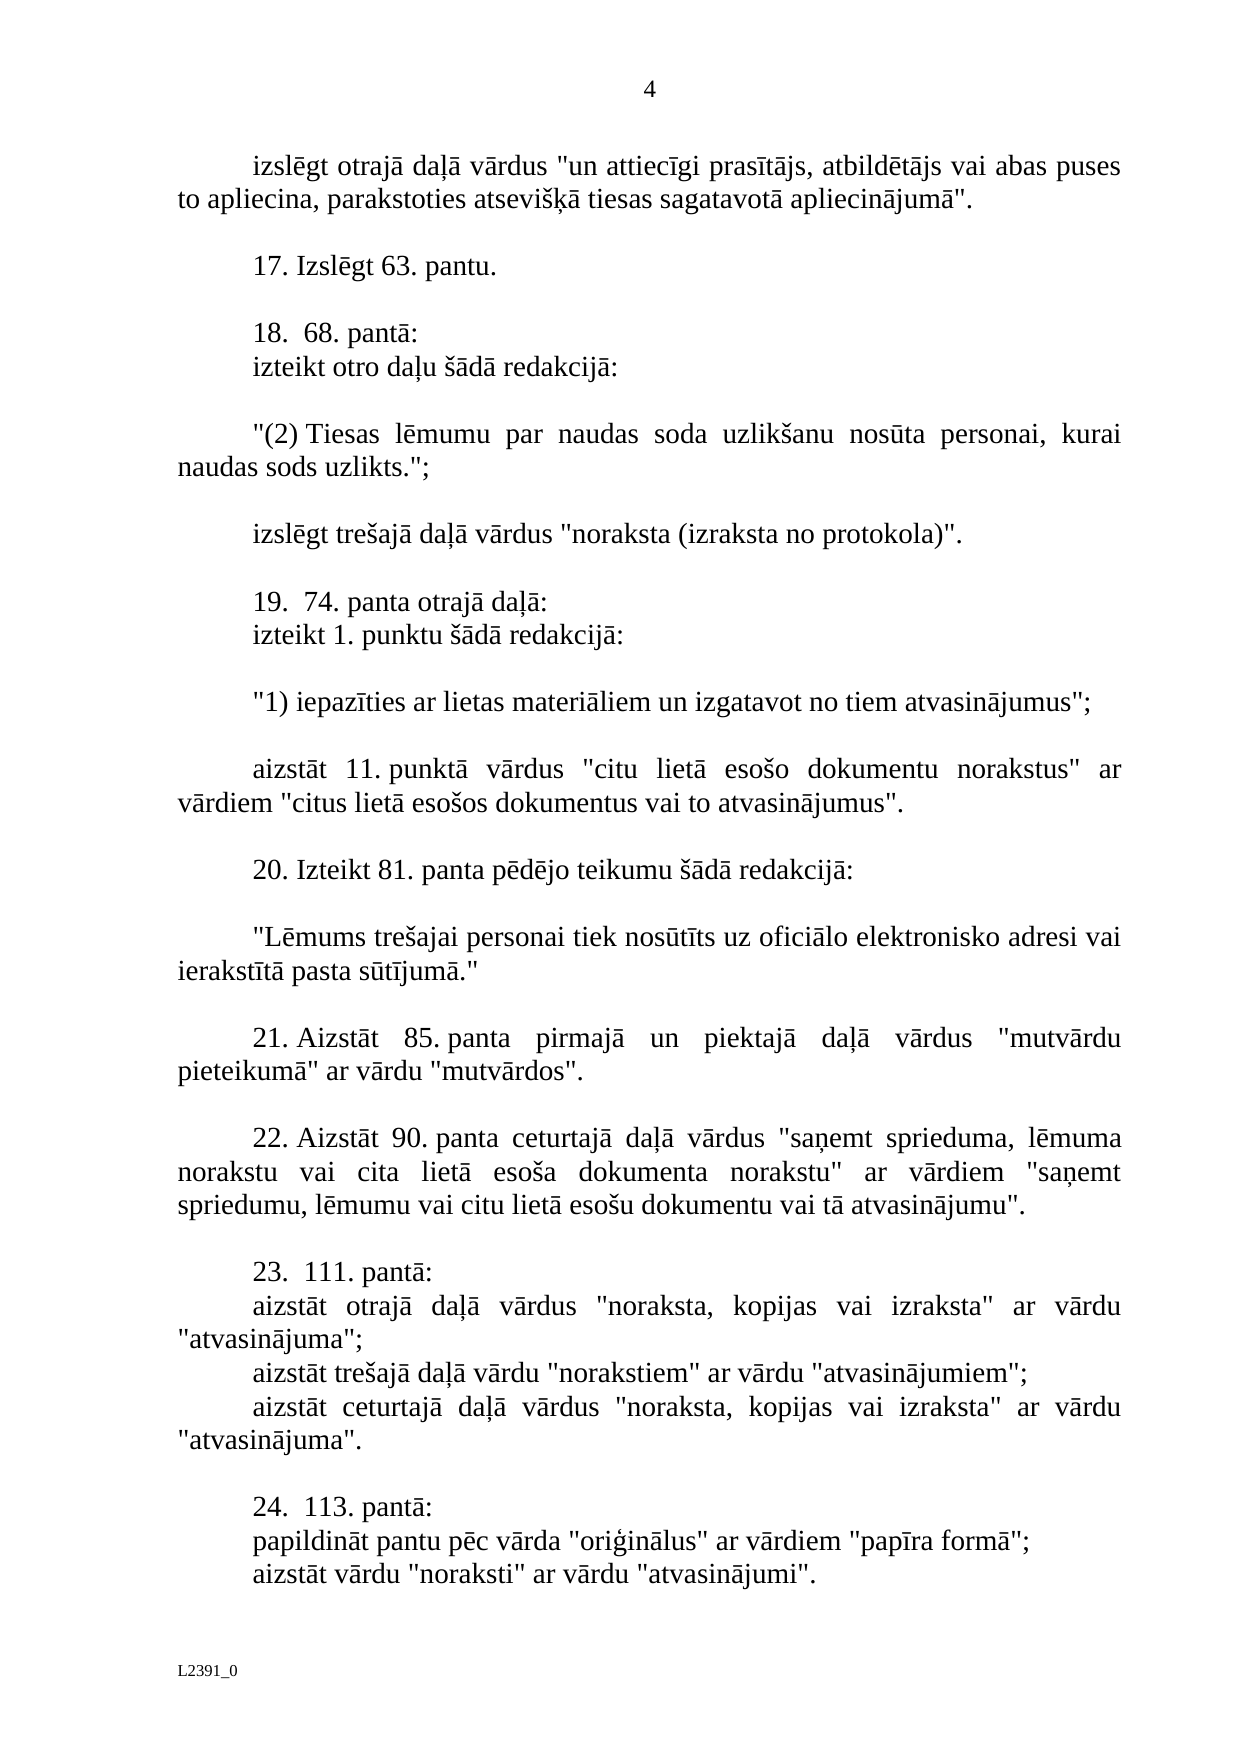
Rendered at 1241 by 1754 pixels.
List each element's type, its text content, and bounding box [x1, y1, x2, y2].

text 18. 68. pantā: [177, 315, 1122, 349]
text 17. Izslēgt 63. pantu. [177, 248, 1122, 282]
list aizstāt 11. punktā vārdus "citu lietā esošo dokumentu norakstus" ar vārdiem "citus lietā esošos dokumentus vai to atvasinājumus". [177, 751, 1122, 818]
list aizstāt trešajā daļā vārdu "norakstiem" ar vārdu "atvasinājumiem"; [177, 1355, 1122, 1389]
list izteikt 1. punktu šādā redakcijā: [177, 617, 1122, 651]
list "1) iepazīties ar lietas materiāliem un izgatavot no tiem atvasinājumus"; [177, 684, 1122, 718]
list 20. Izteikt 81. panta pēdējo teikumu šādā redakcijā: [177, 852, 1122, 886]
list aizstāt otrajā daļā vārdus "noraksta, kopijas vai izraksta" ar vārdu "atvasinājuma"; [177, 1288, 1122, 1355]
list papildināt pantu pēc vārda "oriģinālus" ar vārdiem "papīra formā"; [177, 1523, 1122, 1556]
text "(2) Tiesas lēmumu par naudas soda uzlikšanu nosūta personai, kurai naudas sods uzlikts."; [177, 416, 1122, 483]
list 21. Aizstāt 85. panta pirmajā un piektajā daļā vārdus "mutvārdu pieteikumā" ar vārdu "mutvārdos". [177, 1020, 1122, 1087]
list aizstāt ceturtajā daļā vārdus "noraksta, kopijas vai izraksta" ar vārdu "atvasinājuma". [177, 1389, 1122, 1456]
text izteikt otro daļu šādā redakcijā: [177, 349, 1122, 382]
text izslēgt otrajā daļā vārdus "un attiecīgi prasītājs, atbildētājs vai abas puses to apliecina, parakstoties atsevišķā tiesas sagatavotā apliecinājumā". [177, 148, 1122, 215]
list 23. 111. pantā: [177, 1254, 1122, 1288]
list aizstāt vārdu "noraksti" ar vārdu "atvasinājumi". [177, 1556, 1122, 1590]
list 22. Aizstāt 90. panta ceturtajā daļā vārdus "saņemt sprieduma, lēmuma norakstu vai cita lietā esoša dokumenta norakstu" ar vārdiem "saņemt spriedumu, lēmumu vai citu lietā esošu dokumentu vai tā atvasinājumu". [177, 1120, 1122, 1221]
list 19. 74. panta otrajā daļā: [177, 584, 1122, 617]
list "Lēmums trešajai personai tiek nosūtīts uz oficiālo elektronisko adresi vai ierakstītā pasta sūtījumā." [177, 919, 1122, 986]
list izslēgt trešajā daļā vārdus "noraksta (izraksta no protokola)". [177, 517, 1122, 550]
list 24. 113. pantā: [177, 1489, 1122, 1523]
